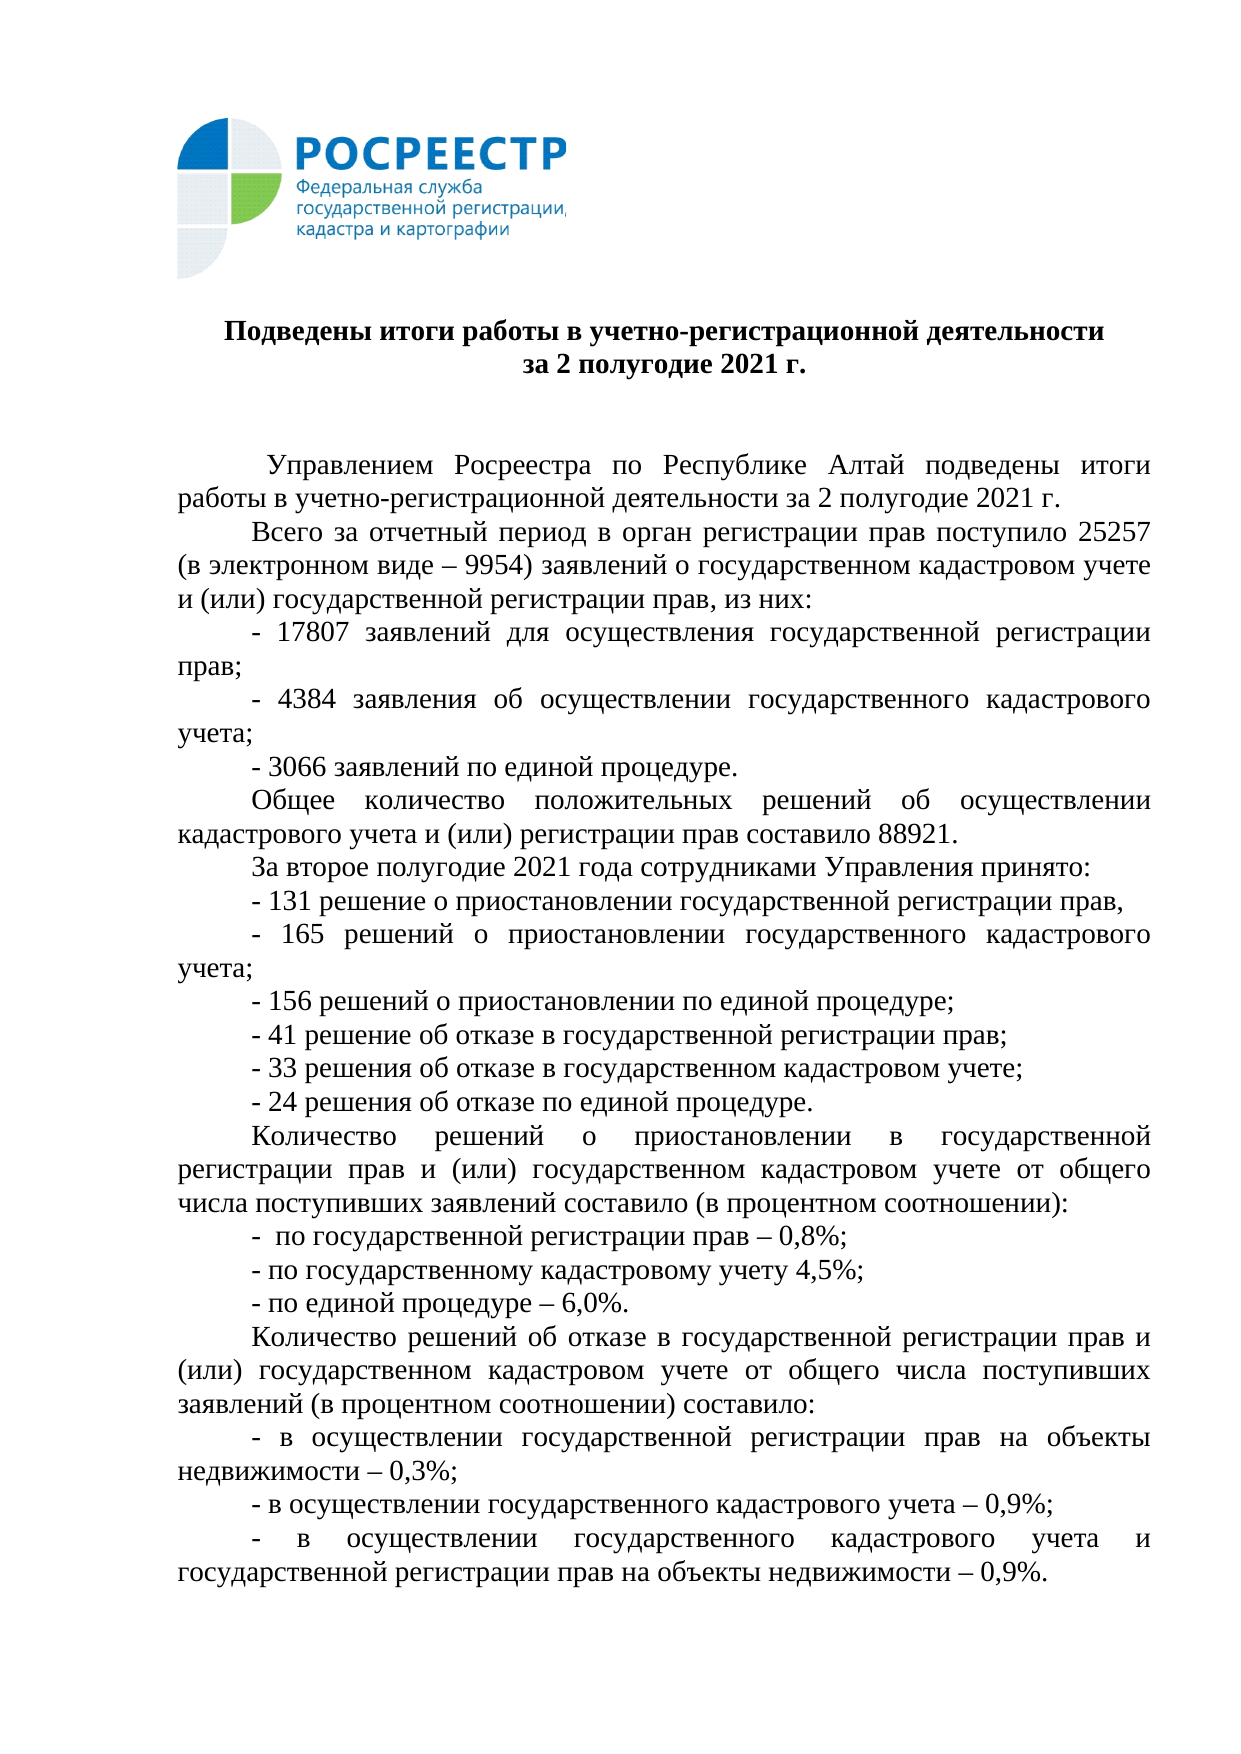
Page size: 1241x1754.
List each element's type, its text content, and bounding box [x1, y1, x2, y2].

text Общее количество положительных решений об осуществлении кадастрового учета и (или) регистрации прав составило 88921. [177, 782, 1152, 849]
text - по государственному кадастровому учету 4,5%; [177, 1252, 1152, 1285]
text - 33 решения об отказе в государственном кадастровом учете; [177, 1051, 1152, 1084]
text - 17807 заявлений для осуществления государственной регистрации прав; [177, 614, 1152, 682]
text Всего за отчетный период в орган регистрации прав поступило 25257 (в электронном виде – 9954) заявлений о государственном кадастровом учете и (или) государственной регистрации прав, из них: [177, 514, 1152, 614]
text - 3066 заявлений по единой процедуре. [177, 749, 1152, 782]
text - 156 решений о приостановлении по единой процедуре; [177, 983, 1152, 1017]
text Подведены итоги работы в учетно-регистрационной деятельности [177, 313, 1152, 346]
picture [177, 118, 567, 279]
text - 4384 заявления об осуществлении государственного кадастрового учета; [177, 682, 1152, 749]
text - в осуществлении государственного кадастрового учета – 0,9%; [177, 1487, 1152, 1520]
text - по государственной регистрации прав – 0,8%; [177, 1218, 1152, 1252]
text - 24 решения об отказе по единой процедуре. [177, 1084, 1152, 1118]
text - 165 решений о приостановлении государственного кадастрового учета; [177, 916, 1152, 983]
text - в осуществлении государственного кадастрового учета и государственной регистрации прав на объекты недвижимости – 0,9%. [177, 1520, 1152, 1587]
text за 2 полугодие 2021 г. [177, 346, 1152, 380]
text За второе полугодие 2021 года сотрудниками Управления принято: [177, 849, 1152, 883]
text - 41 решение об отказе в государственной регистрации прав; [177, 1017, 1152, 1051]
text Количество решений об отказе в государственной регистрации прав и (или) государственном кадастровом учете от общего числа поступивших заявлений (в процентном соотношении) составило: [177, 1319, 1152, 1419]
text Управлением Росреестра по Республике Алтай подведены итоги работы в учетно-регистрационной деятельности за 2 полугодие 2021 г. [177, 447, 1152, 514]
text Количество решений о приостановлении в государственной регистрации прав и (или) государственном кадастровом учете от общего числа поступивших заявлений составило (в процентном соотношении): [177, 1118, 1152, 1218]
text - 131 решение о приостановлении государственной регистрации прав, [177, 883, 1152, 916]
text - по единой процедуре – 6,0%. [177, 1285, 1152, 1319]
text - в осуществлении государственной регистрации прав на объекты недвижимости – 0,3%; [177, 1419, 1152, 1487]
